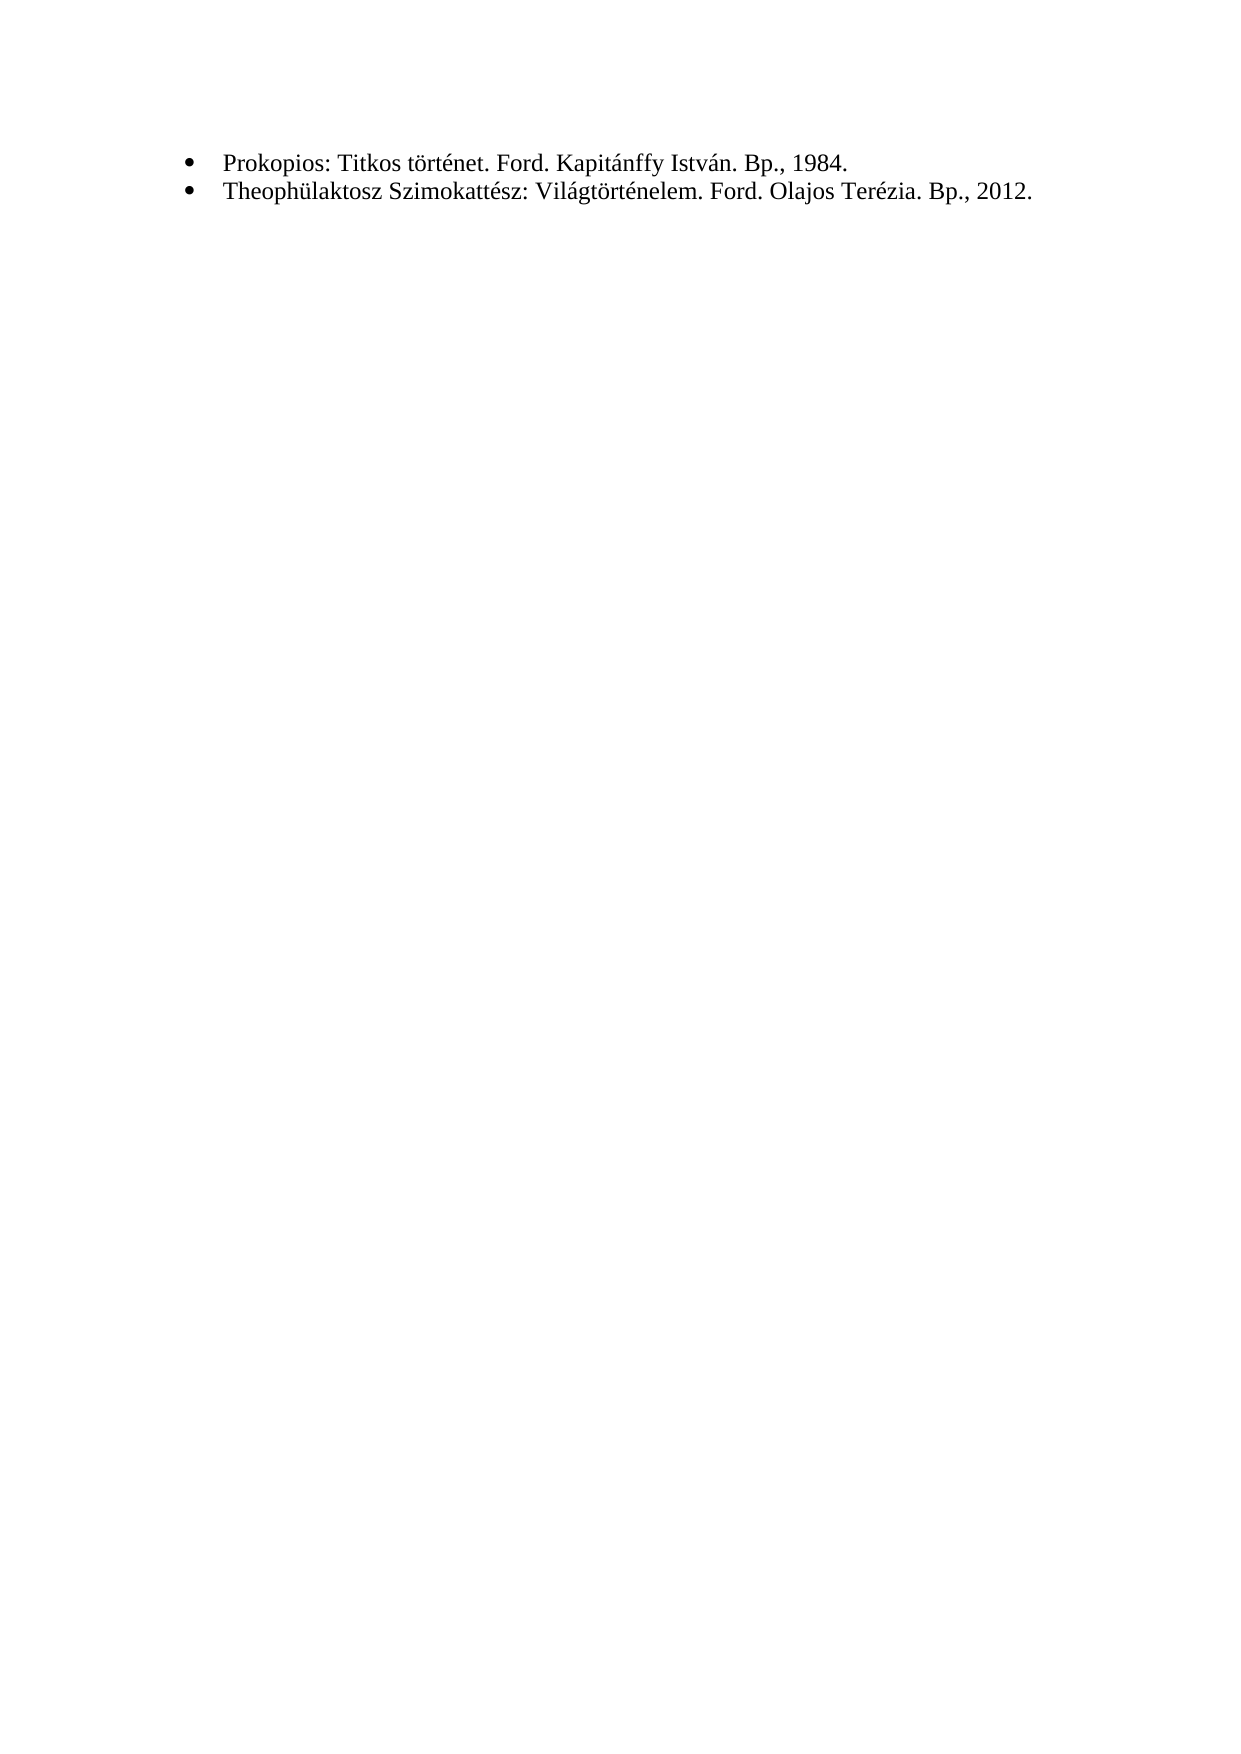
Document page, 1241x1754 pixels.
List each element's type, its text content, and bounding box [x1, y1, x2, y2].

list Theophülaktosz Szimokattész: Világtörténelem. Ford. Olajos Terézia. Bp., 2012. [185, 176, 1093, 205]
list Prokopios: Titkos történet. Ford. Kapitánffy István. Bp., 1984. [185, 148, 1093, 176]
